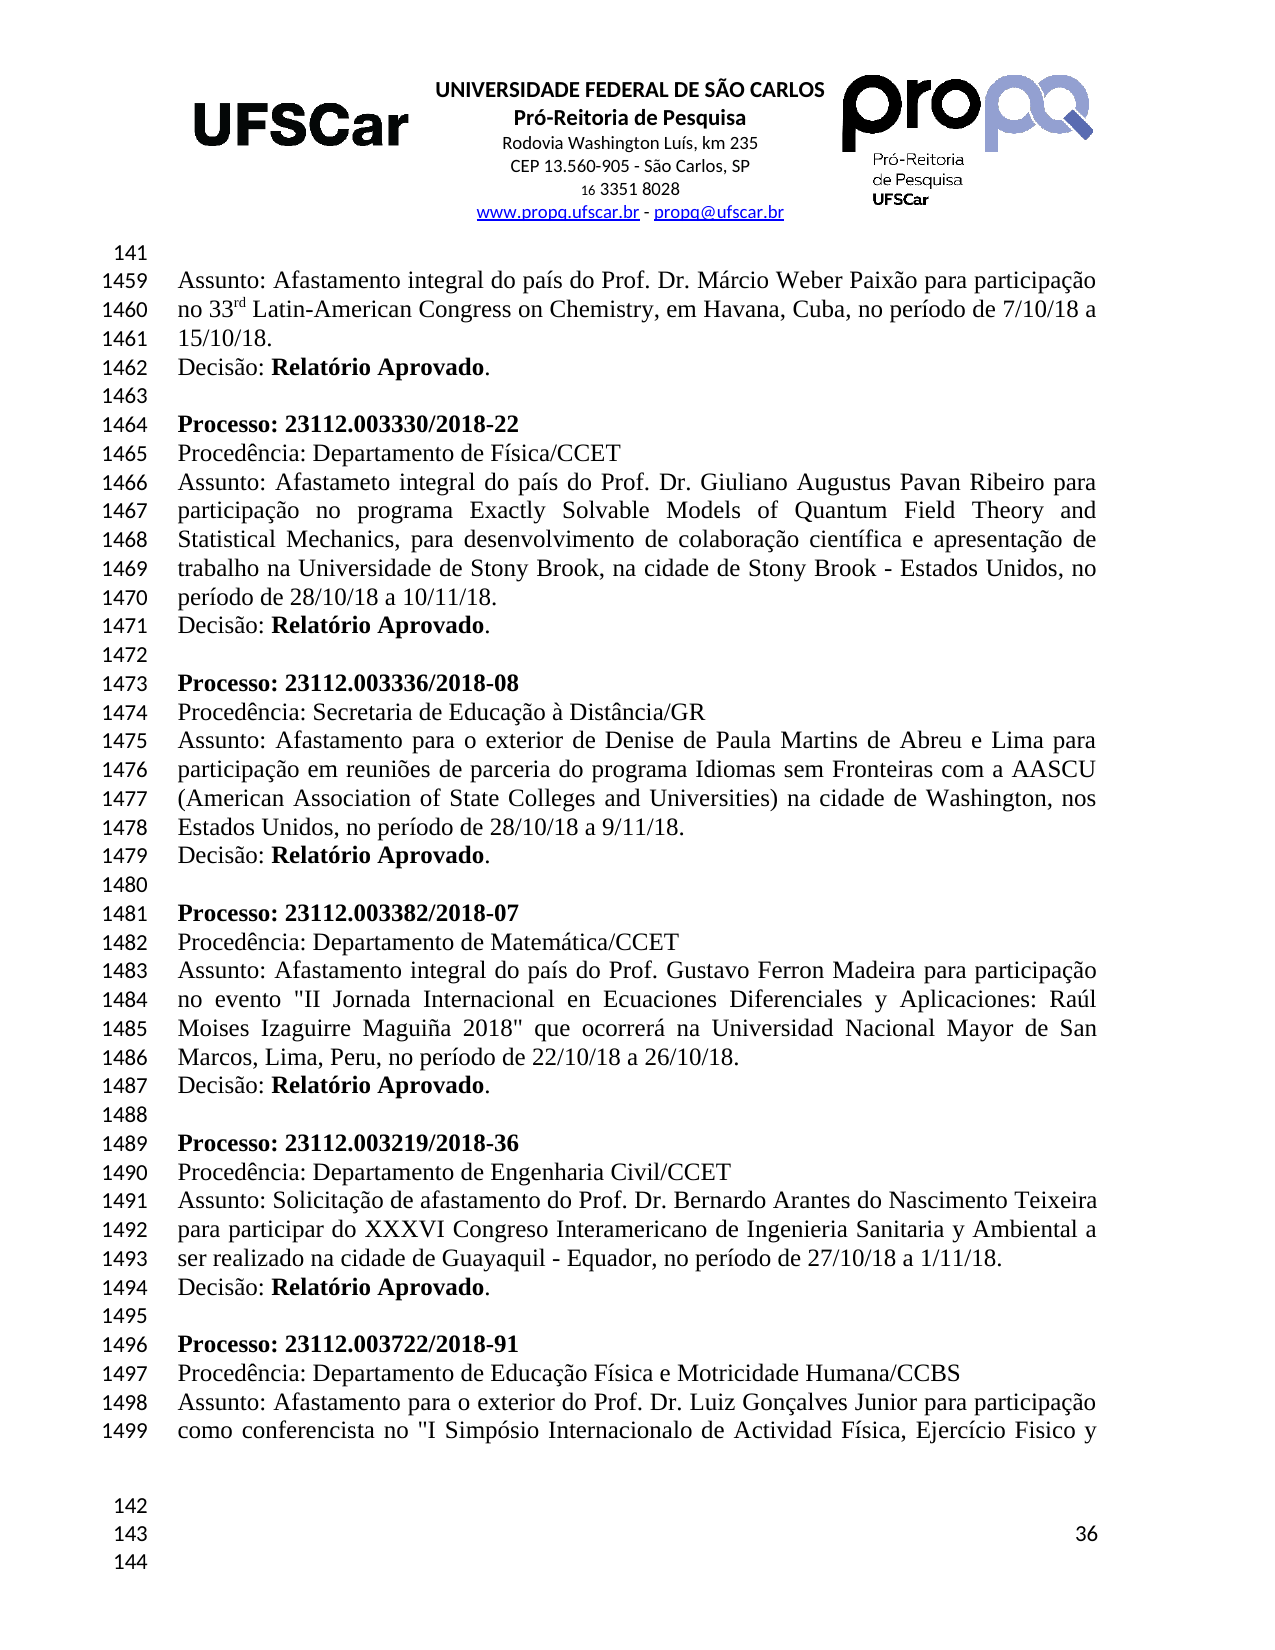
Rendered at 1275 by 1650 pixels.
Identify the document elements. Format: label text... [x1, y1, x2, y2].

text Assunto: Afastameto integral do país do Prof. Dr. Giuliano Augustus Pavan Ribeiro para participação no programa Exactly Solvable Models of Quantum Field Theory and Statistical Mechanics, para desenvolvimento de colaboração científica e apresentação de trabalho na Universidade de Stony Brook, na cidade de Stony Brook - Estados Unidos, no período de 28/10/18 a 10/11/18. [177, 467, 1098, 611]
text Assunto: Afastamento integral do país do Prof. Gustavo Ferron Madeira para participação no evento "II Jornada Internacional en Ecuaciones Diferenciales y Aplicaciones: Raúl Moises Izaguirre Maguiña 2018" que ocorrerá na Universidad Nacional Mayor de San Marcos, Lima, Peru, no período de 22/10/18 a 26/10/18. [177, 956, 1098, 1071]
text Decisão: Relatório Aprovado. [177, 611, 1098, 639]
text Assunto: Afastamento integral do país do Prof. Dr. Márcio Weber Paixão para participação no 33rd Latin-American Congress on Chemistry, em Havana, Cuba, no período de 7/10/18 a 15/10/18. [177, 266, 1098, 352]
text Procedência: Departamento de Educação Física e Motricidade Humana/CCBS [177, 1358, 1098, 1387]
text Procedência: Departamento de Matemática/CCET [177, 927, 1098, 956]
picture [842, 75, 1093, 205]
text Processo: 23112.003382/2018-07 [177, 898, 1098, 927]
text Decisão: Relatório Aprovado. [177, 841, 1098, 869]
text Procedência: Secretaria de Educação à Distância/GR [177, 697, 1098, 726]
text Decisão: Relatório Aprovado. [177, 1272, 1098, 1301]
text Processo: 23112.003336/2018-08 [177, 668, 1098, 697]
picture [194, 103, 409, 146]
text Assunto: Solicitação de afastamento do Prof. Dr. Bernardo Arantes do Nascimento Teixeira para participar do XXXVI Congreso Interamericano de Ingenieria Sanitaria y Ambiental a ser realizado na cidade de Guayaquil - Equador, no período de 27/10/18 a 1/11/18. [177, 1186, 1098, 1272]
text Procedência: Departamento de Física/CCET [177, 438, 1098, 467]
text Processo: 23112.003722/2018-91 [177, 1329, 1098, 1358]
text Processo: 23112.003330/2018-22 [177, 409, 1098, 438]
text Assunto: Afastamento para o exterior de Denise de Paula Martins de Abreu e Lima para participação em reuniões de parceria do programa Idiomas sem Fronteiras com a AASCU (American Association of State Colleges and Universities) na cidade de Washington, nos Estados Unidos, no período de 28/10/18 a 9/11/18. [177, 726, 1098, 841]
text Decisão: Relatório Aprovado. [177, 1071, 1098, 1099]
text Decisão: Relatório Aprovado. [177, 352, 1098, 381]
text Procedência: Departamento de Engenharia Civil/CCET [177, 1157, 1098, 1186]
text Processo: 23112.003219/2018-36 [177, 1128, 1098, 1157]
